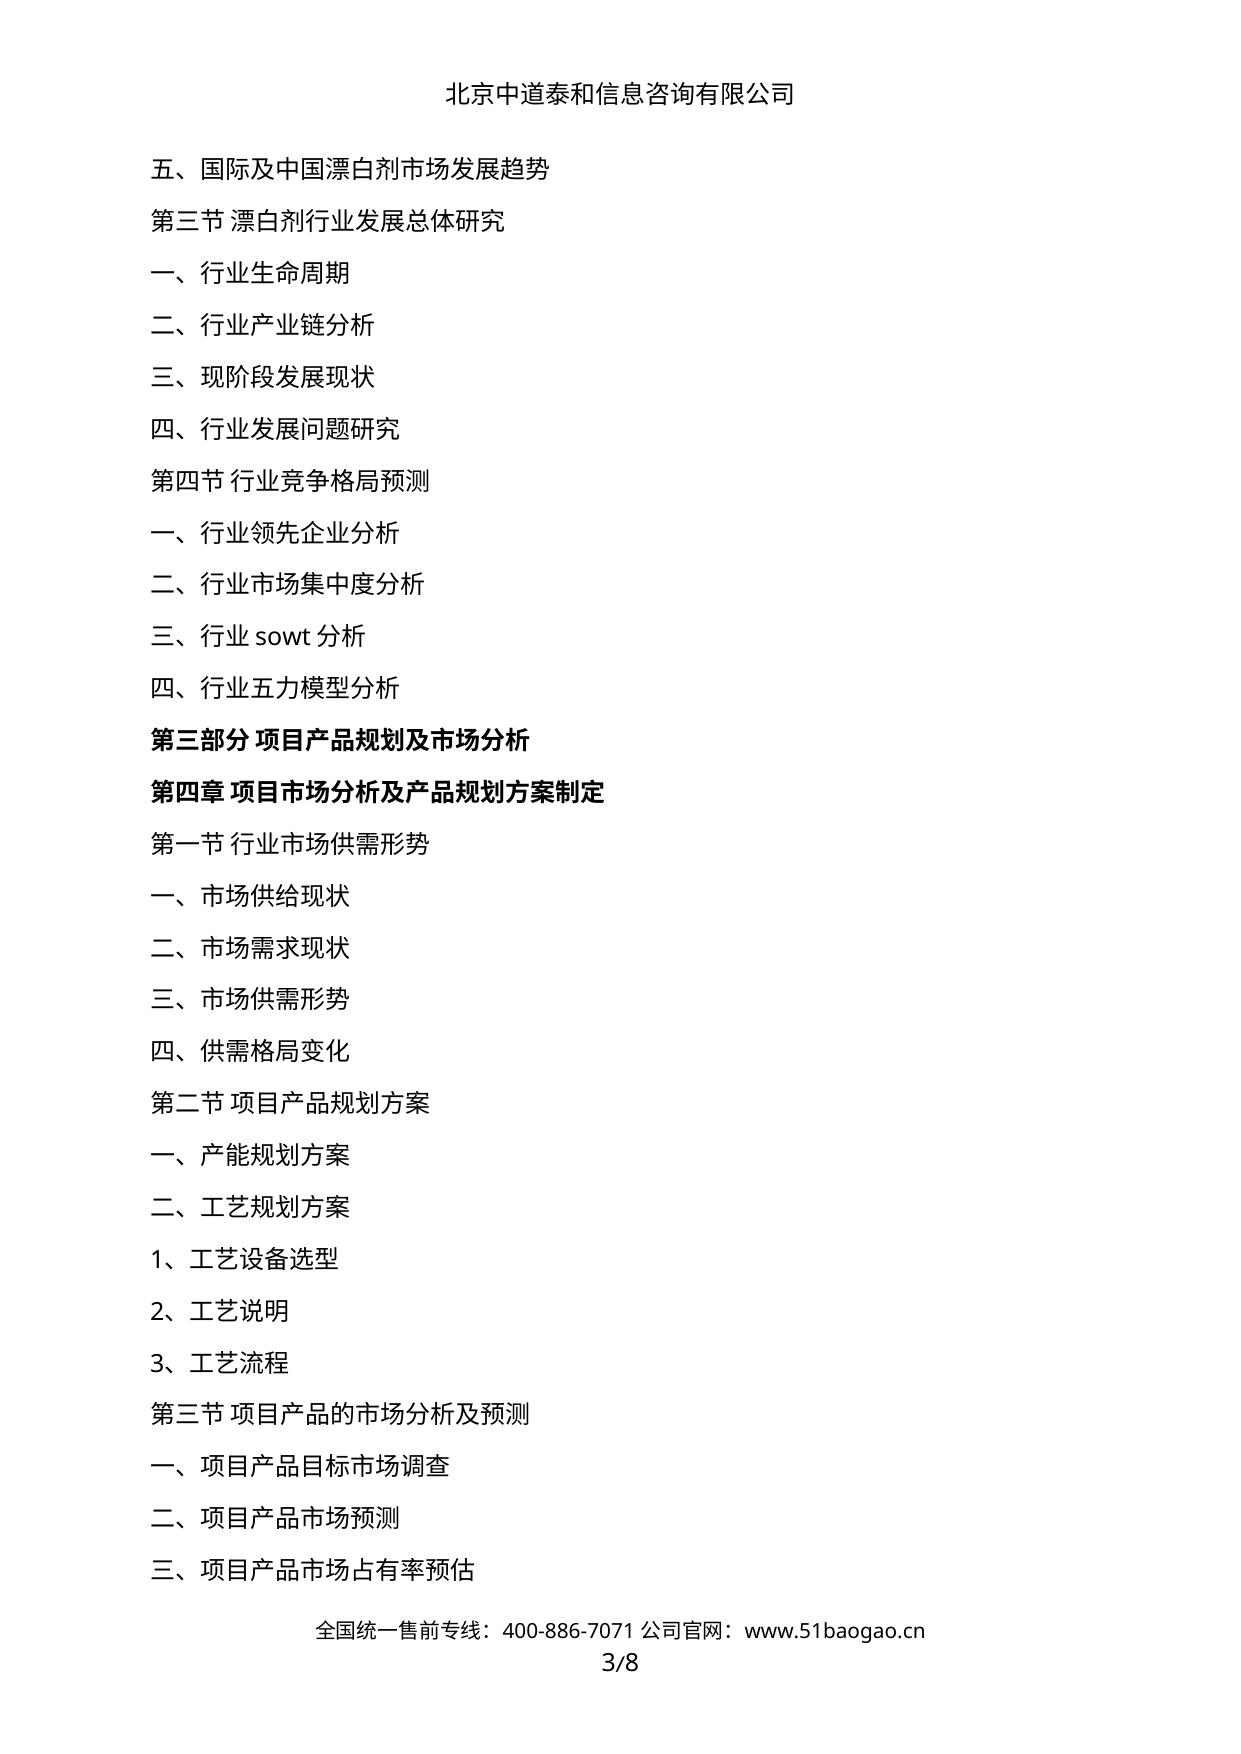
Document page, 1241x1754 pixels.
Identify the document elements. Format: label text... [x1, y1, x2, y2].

text 二、行业市场集中度分析 [150, 565, 1090, 601]
text 第三节 漂白剂行业发展总体研究 [150, 202, 1090, 238]
text 二、市场需求现状 [150, 928, 1090, 964]
text 3、工艺流程 [150, 1343, 1090, 1379]
text 第二节 项目产品规划方案 [150, 1084, 1090, 1120]
text 一、市场供给现状 [150, 876, 1090, 912]
text 1、工艺设备选型 [150, 1239, 1090, 1276]
text 第一节 行业市场供需形势 [150, 824, 1090, 861]
text 第三部分 项目产品规划及市场分析 [150, 721, 1090, 757]
text 三、现阶段发展现状 [150, 357, 1090, 394]
text 一、项目产品目标市场调查 [150, 1447, 1090, 1483]
text 第四节 行业竞争格局预测 [150, 461, 1090, 497]
text 三、项目产品市场占有率预估 [150, 1551, 1090, 1587]
text 一、行业生命周期 [150, 254, 1090, 290]
text 第三节 项目产品的市场分析及预测 [150, 1395, 1090, 1431]
text 一、行业领先企业分析 [150, 513, 1090, 549]
text 三、行业sowt分析 [150, 617, 1090, 653]
text 2、工艺说明 [150, 1291, 1090, 1327]
text 一、产能规划方案 [150, 1136, 1090, 1172]
text 四、供需格局变化 [150, 1032, 1090, 1068]
text 二、工艺规划方案 [150, 1187, 1090, 1224]
text 四、行业发展问题研究 [150, 409, 1090, 446]
text 二、项目产品市场预测 [150, 1499, 1090, 1535]
text 第四章 项目市场分析及产品规划方案制定 [150, 772, 1090, 809]
text 三、市场供需形势 [150, 980, 1090, 1016]
text 四、行业五力模型分析 [150, 669, 1090, 705]
text 二、行业产业链分析 [150, 306, 1090, 342]
text 五、国际及中国漂白剂市场发展趋势 [150, 150, 1090, 186]
